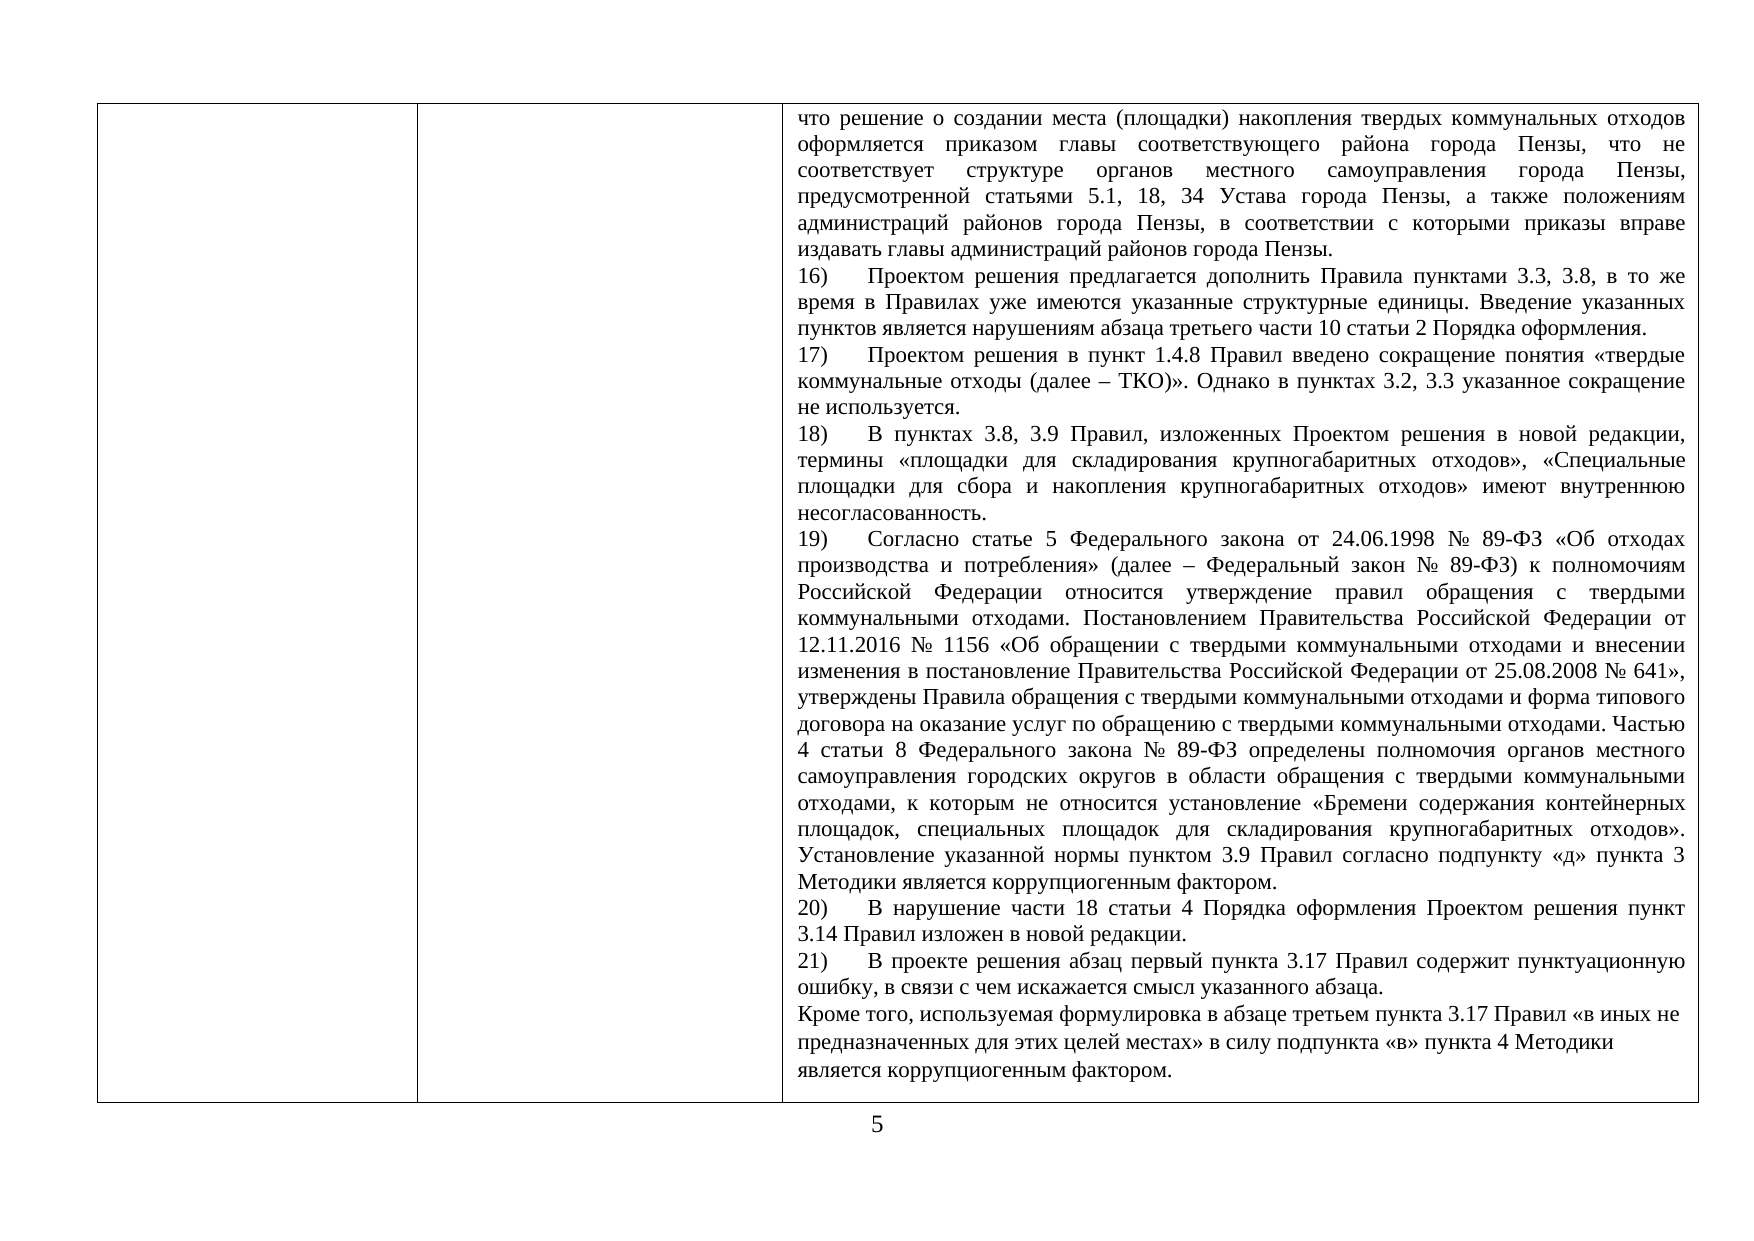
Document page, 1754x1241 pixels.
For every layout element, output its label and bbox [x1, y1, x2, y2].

table_cell [418, 104, 782, 1102]
table_cell [98, 104, 417, 1102]
table_cell [783, 104, 1698, 1102]
